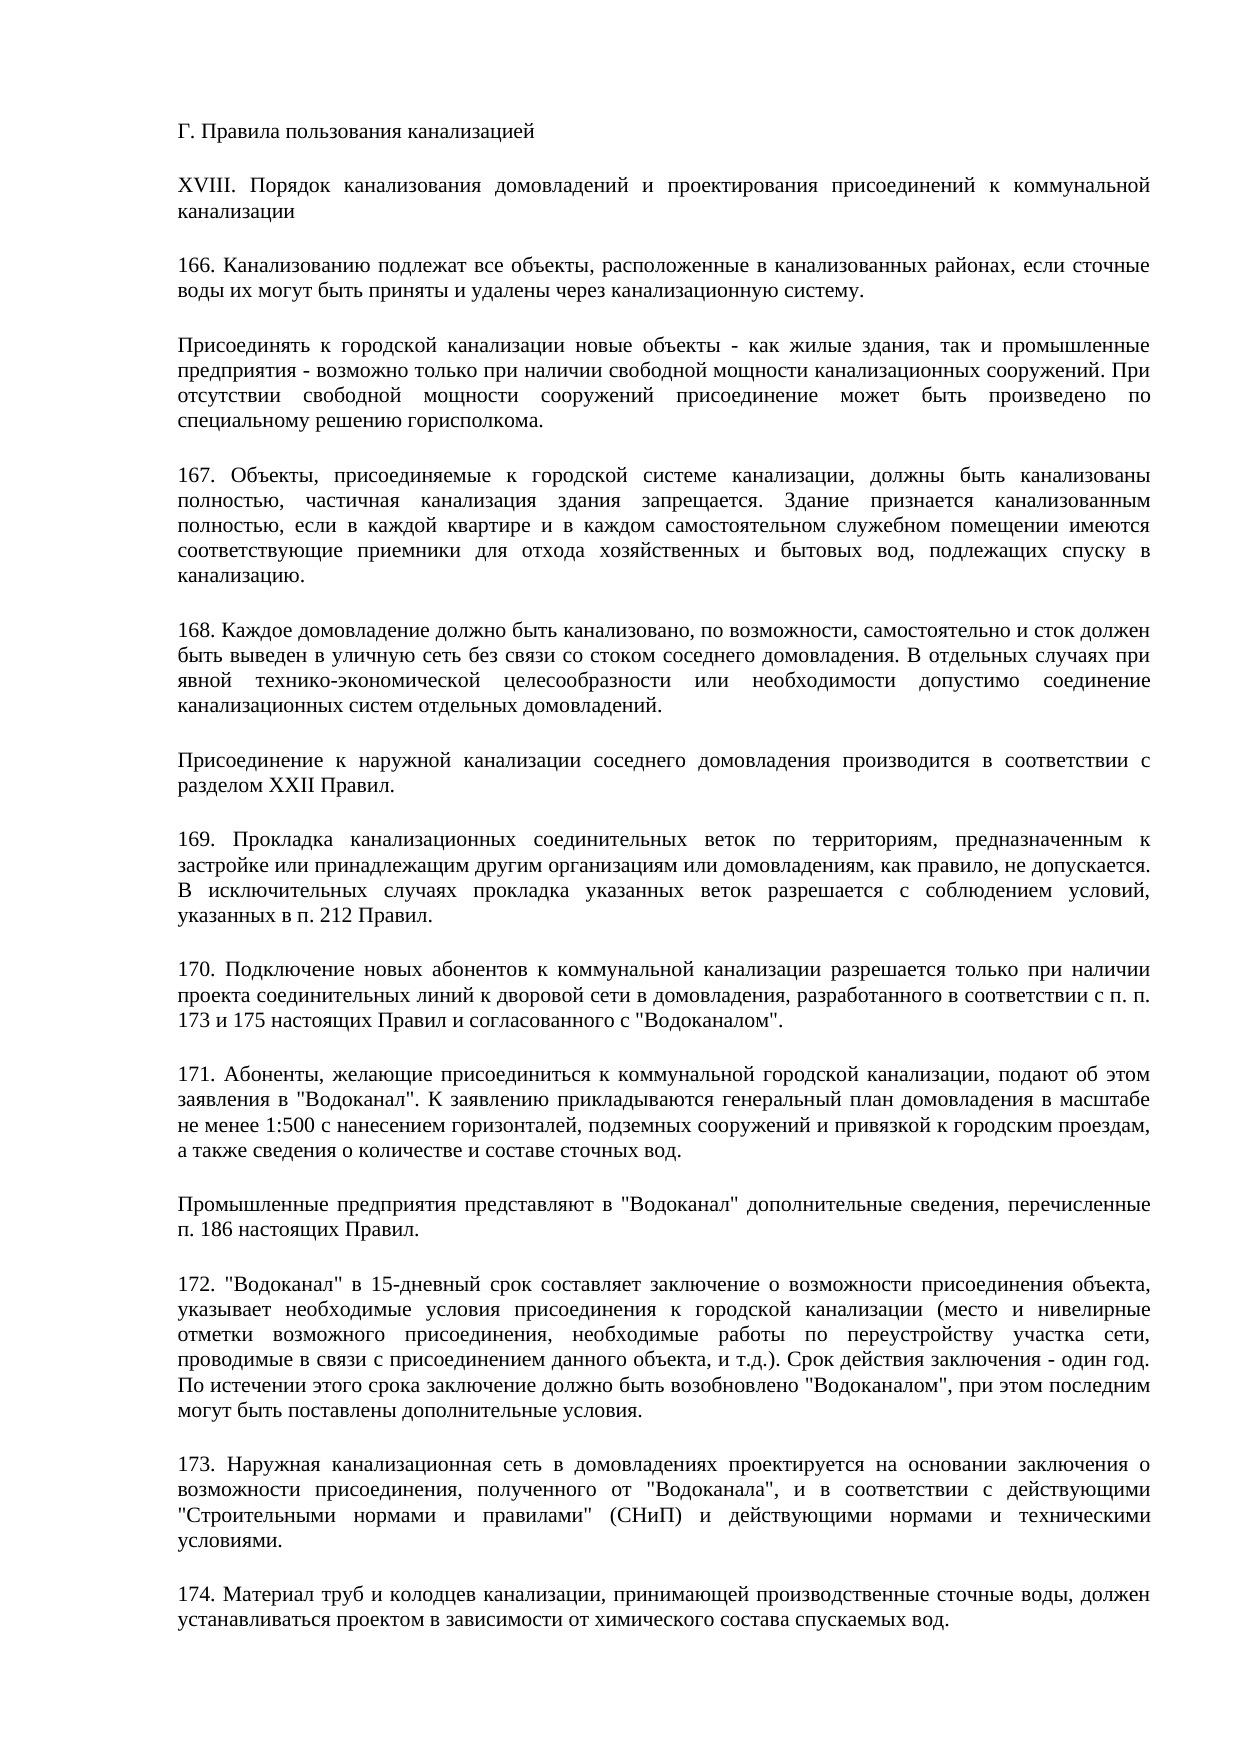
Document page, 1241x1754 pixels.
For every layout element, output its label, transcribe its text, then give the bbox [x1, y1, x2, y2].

text Присоединять к городской канализации новые объекты - как жилые здания, так и промышленные предприятия - возможно только при наличии свободной мощности канализационных сооружений. При отсутствии свободной мощности сооружений присоединение может быть произведено по специальному решению горисполкома. [177, 332, 1152, 432]
text 174. Материал труб и колодцев канализации, принимающей производственные сточные воды, должен устанавливаться проектом в зависимости от химического состава спускаемых вод. [177, 1581, 1152, 1632]
text 167. Объекты, присоединяемые к городской системе канализации, должны быть канализованы полностью, частичная канализация здания запрещается. Здание признается канализованным полностью, если в каждой квартире и в каждом самостоятельном служебном помещении имеются соответствующие приемники для отхода хозяйственных и бытовых вод, подлежащих спуску в канализацию. [177, 462, 1152, 588]
text 171. Абоненты, желающие присоединиться к коммунальной городской канализации, подают об этом заявления в "Водоканал". К заявлению прикладываются генеральный план домовладения в масштабе не менее 1:500 с нанесением горизонталей, подземных сооружений и привязкой к городским проездам, а также сведения о количестве и составе сточных вод. [177, 1061, 1152, 1162]
text 172. "Водоканал" в 15-дневный срок составляет заключение о возможности присоединения объекта, указывает необходимые условия присоединения к городской канализации (место и нивелирные отметки возможного присоединения, необходимые работы по переустройству участка сети, проводимые в связи с присоединением данного объекта, и т.д.). Срок действия заключения - один год. По истечении этого срока заключение должно быть возобновлено "Водоканалом", при этом последним могут быть поставлены дополнительные условия. [177, 1271, 1152, 1422]
text Г. Правила пользования канализацией [177, 118, 1152, 143]
text 173. Наружная канализационная сеть в домовладениях проектируется на основании заключения о возможности присоединения, полученного от "Водоканала", и в соответствии с действующими "Строительными нормами и правилами" (СНиП) и действующими нормами и техническими условиями. [177, 1451, 1152, 1552]
text XVIII. Порядок канализования домовладений и проектирования присоединений к коммунальной канализации [177, 172, 1152, 223]
text 166. Канализованию подлежат все объекты, расположенные в канализованных районах, если сточные воды их могут быть приняты и удалены через канализационную систему. [177, 252, 1152, 302]
text 170. Подключение новых абонентов к коммунальной канализации разрешается только при наличии проекта соединительных линий к дворовой сети в домовладения, разработанного в соответствии с п. п. 173 и 175 настоящих Правил и согласованного с "Водоканалом". [177, 956, 1152, 1032]
text Присоединение к наружной канализации соседнего домовладения производится в соответствии с разделом XXII Правил. [177, 747, 1152, 797]
text 169. Прокладка канализационных соединительных веток по территориям, предназначенным к застройке или принадлежащим другим организациям или домовладениям, как правило, не допускается. В исключительных случаях прокладка указанных веток разрешается с соблюдением условий, указанных в п. 212 Правил. [177, 826, 1152, 927]
text Промышленные предприятия представляют в "Водоканал" дополнительные сведения, перечисленные п. 186 настоящих Правил. [177, 1191, 1152, 1242]
text 168. Каждое домовладение должно быть канализовано, по возможности, самостоятельно и сток должен быть выведен в уличную сеть без связи со стоком соседнего домовладения. В отдельных случаях при явной технико-экономической целесообразности или необходимости допустимо соединение канализационных систем отдельных домовладений. [177, 617, 1152, 718]
